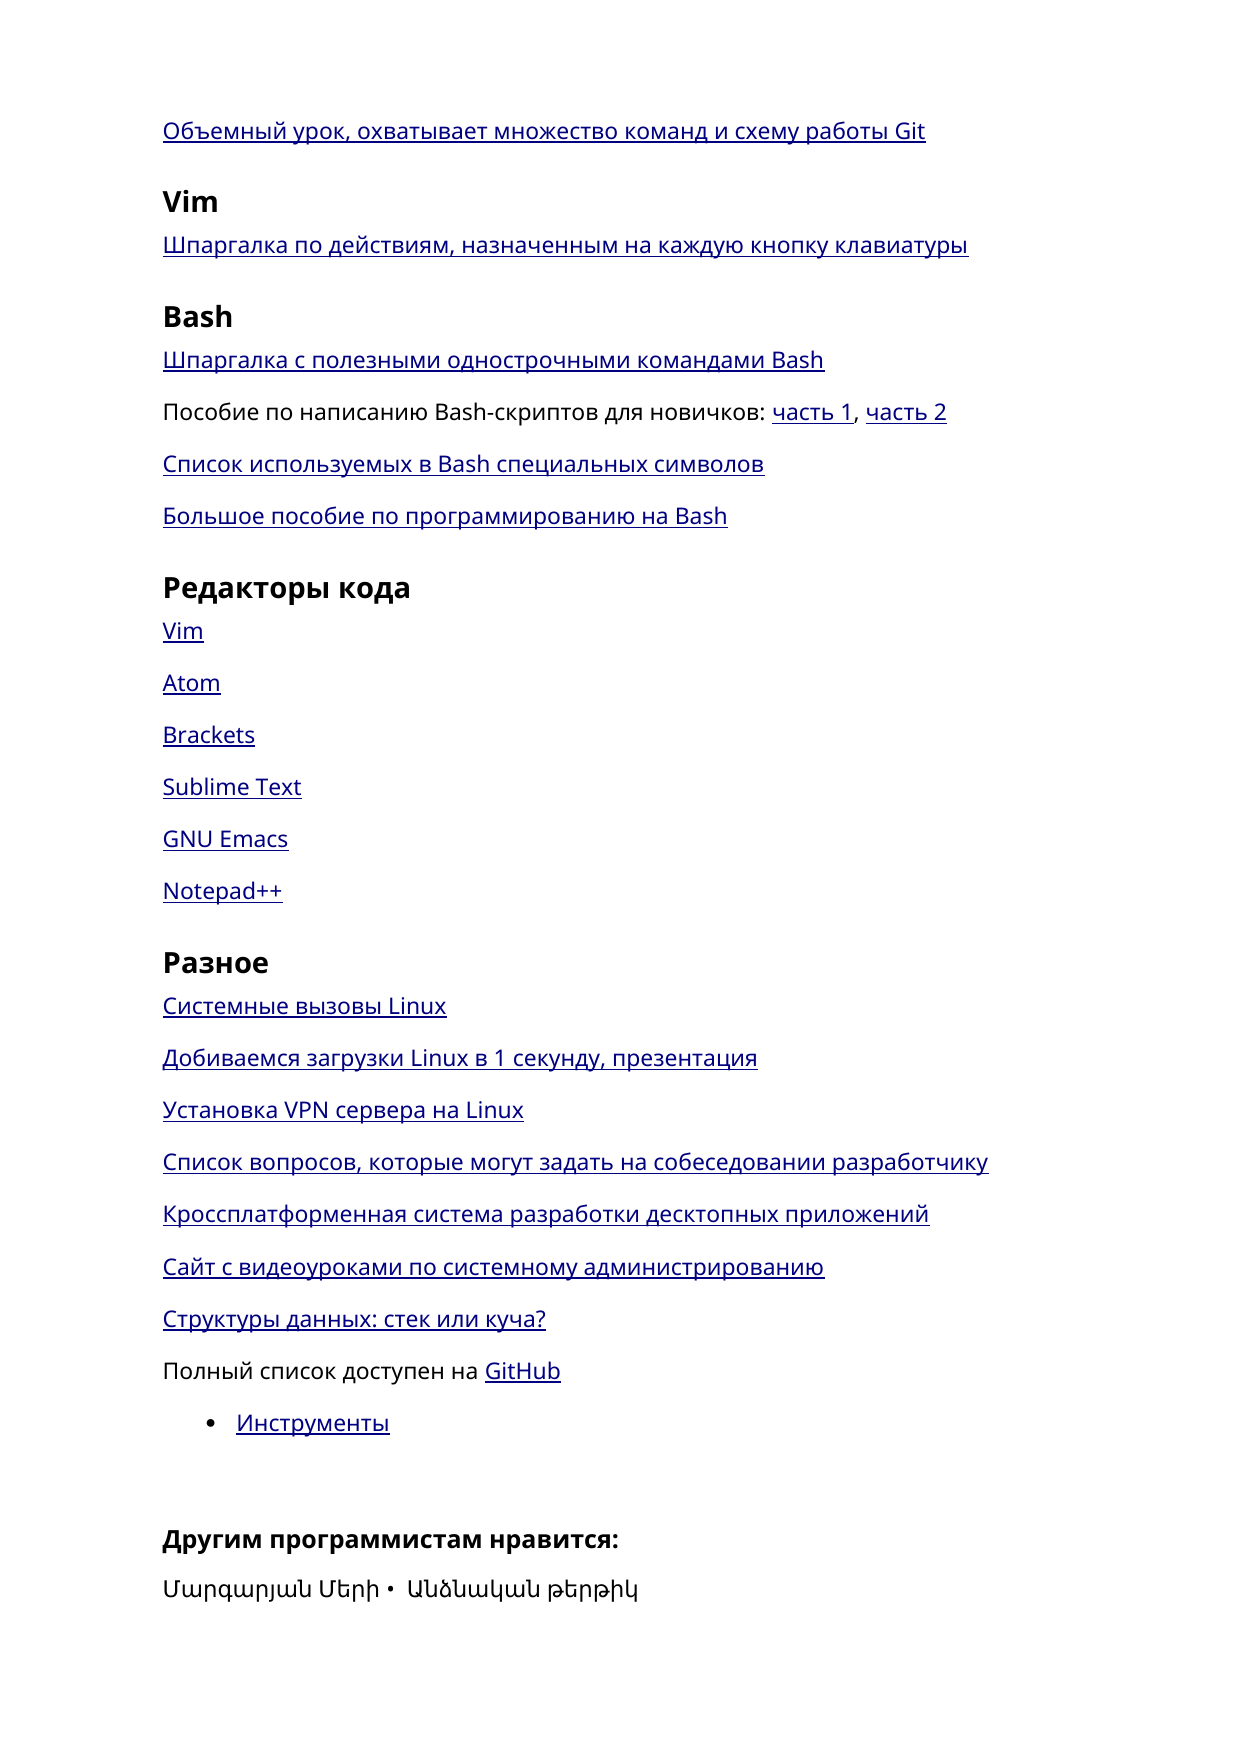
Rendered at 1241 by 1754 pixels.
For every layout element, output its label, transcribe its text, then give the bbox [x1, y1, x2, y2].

subtitle Редакторы кода [162, 567, 1167, 607]
text Brackets [162, 719, 1167, 750]
text Большое пособие по программированию на Bash [162, 500, 1167, 531]
text Структуры данных: стек или куча? [162, 1302, 1167, 1334]
text Системные вызовы Linux [162, 990, 1167, 1021]
subtitle Vim [162, 181, 1167, 221]
text Notepad++ [162, 875, 1167, 907]
text Установка VPN сервера на Linux [162, 1094, 1167, 1125]
text Сайт с видеоуроками по системному администрированию [162, 1250, 1167, 1282]
text Список вопросов, которые могут задать на собеседовании разработчику [162, 1146, 1167, 1177]
text Vim [162, 615, 1167, 646]
text Полный список доступен на GitHub [162, 1354, 1167, 1386]
text Объемный урок, охватывает множество команд и схему работы Git [162, 114, 1167, 146]
text GNU Emacs [162, 823, 1167, 854]
subtitle Разное [162, 942, 1167, 982]
text Список используемых в Bash специальных символов [162, 448, 1167, 479]
text Кроссплатформенная система разработки десктопных приложений [162, 1198, 1167, 1229]
text Добиваемся загрузки Linux в 1 секунду, презентация [162, 1042, 1167, 1073]
subtitle Bash [162, 296, 1167, 336]
text Шпаргалка с полезными однострочными командами Bash [162, 344, 1167, 375]
text Atom [162, 667, 1167, 698]
text Шпаргалка по действиям, назначенным на каждую кнопку клавиатуры [162, 229, 1167, 261]
list Инструменты [207, 1407, 1167, 1438]
text Sublime Text [162, 771, 1167, 802]
subtitle Другим программистам нравится: [162, 1521, 1167, 1555]
text Пособие по написанию Bash-скриптов для новичков: часть 1, часть 2 [162, 396, 1167, 427]
